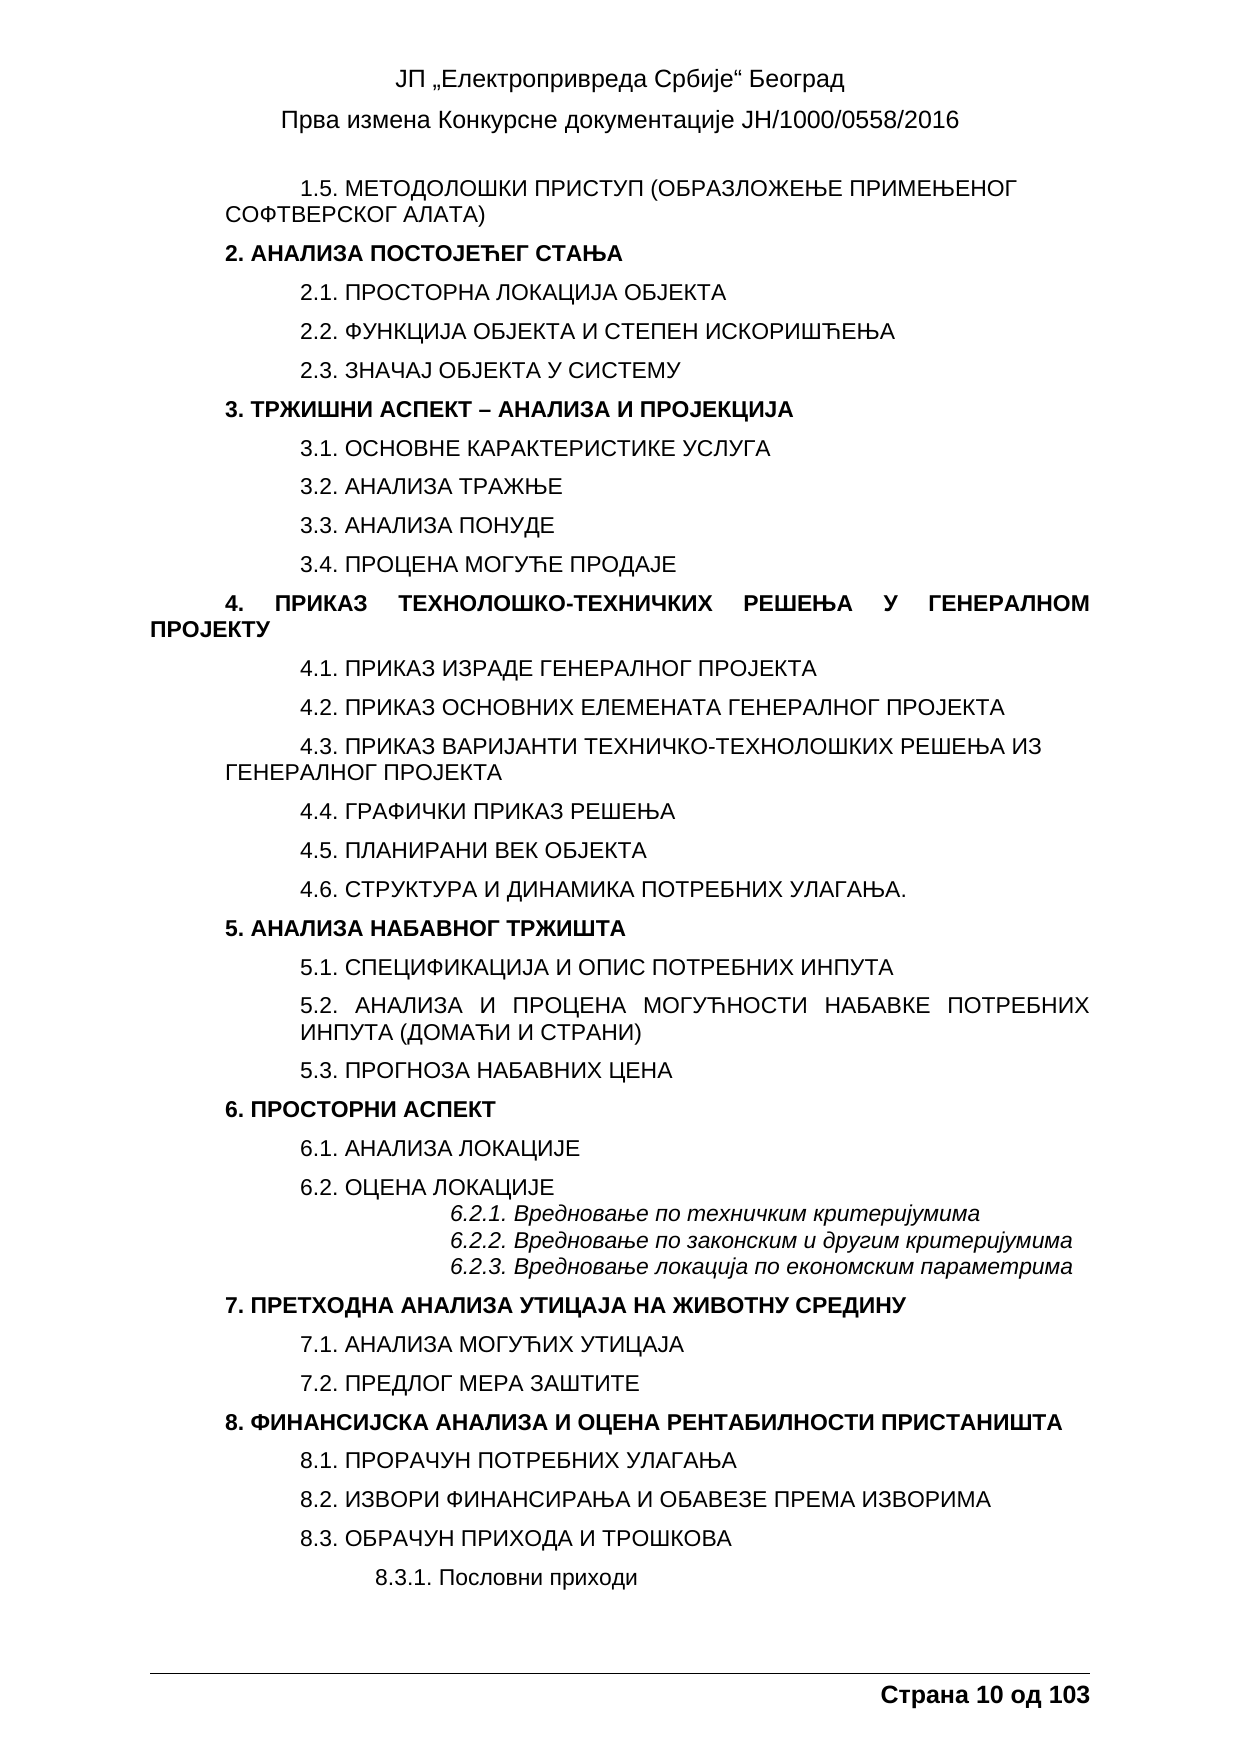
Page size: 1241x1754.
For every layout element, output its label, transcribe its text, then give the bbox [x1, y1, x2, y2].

text 6.2.3. Вредновање локација по економским параметрима [150, 1253, 1090, 1279]
text 6.2. оцена локацијЕ [225, 1174, 1090, 1200]
text 3.2. анализа тражње [225, 473, 1090, 500]
text 4.5. ПЛАНИРАНИ ВЕК ОБЈЕКТА [225, 837, 1090, 863]
text 8.2. Извори финансирања и обавезе према изворима [225, 1486, 1090, 1513]
text 6.2.2. Вредновање по законским и другим критеријумима [150, 1227, 1090, 1253]
text 2. Анализа постојећег стања [150, 240, 1090, 267]
text 5.2. анализа и процена могућности набавке потребних инпута (домаћи и страни) [300, 992, 1090, 1045]
text 6. Просторни аспект [150, 1096, 1090, 1123]
text 7. ПРЕТХОДНА АНАЛИЗА УТИЦАЈА НА ЖИВОТНУ СРЕДИНУ [150, 1292, 1090, 1318]
text 5.3. прогноза набавних цена [225, 1057, 1090, 1084]
text 2.3. значај објекта у систему [225, 357, 1090, 383]
text 7.2. ПРЕДЛОГ МЕРА ЗАШТИТЕ [225, 1370, 1090, 1396]
text 1.5. методолошки приступ (образложење примењеног софтверског алата) [225, 175, 1090, 228]
text 3.1. основне карактеристике услуга [225, 434, 1090, 461]
text 7.1. АНАЛИЗА МОГУЋИХ УТИЦАЈА [225, 1331, 1090, 1357]
text 6.1. анализа локацијЕ [225, 1135, 1090, 1162]
text 8.1. Прорачун потребних улагања [225, 1447, 1090, 1474]
text 8. ФИНАНСИЈСКА АНАЛИЗА И ОЦЕНА РЕНТАБИЛНОСТИ ПРИСТАНИШТА [150, 1408, 1090, 1435]
text 5. Анализа набавног тржишта [150, 914, 1090, 941]
text 5.1. спецификација и опис потребних инпута [225, 953, 1090, 980]
text 3. Тржишни аспект – анализа и пројекција [150, 396, 1090, 422]
text 4.6. СТРУКТУРА И ДИНАМИКА ПОТРЕБНИХ УЛАГАЊА. [225, 876, 1090, 902]
text 8.3. Обрачун прихода и трошкова [225, 1525, 1090, 1551]
text 3.3. анализа понуде [225, 512, 1090, 538]
text 4.4. ГРАФИЧКИ ПРИКАЗ РЕШЕЊА [225, 798, 1090, 824]
text 4. Приказ технолошко-техничких решења у генералном пројекту [150, 590, 1090, 643]
text 2.2. функција објекта и степен искоришћења [225, 318, 1090, 344]
text 3.4. процена могуће продаје [225, 551, 1090, 577]
text 4.2. ПРИКАЗ ОСНОВНИХ ЕЛЕМЕНАТА ГЕНЕРАЛНОГ ПРОЈЕКТА [225, 694, 1090, 720]
text 6.2.1. Вредновање по техничким критеријумима [150, 1200, 1090, 1227]
text 4.3. ПРИКАЗ ВАРИЈАНТИ ТЕХНИЧКО-ТЕХНОЛОШКИХ РЕШЕЊА ИЗ ГЕНЕРАЛНОГ ПРОЈЕКТА [225, 733, 1090, 786]
text 2.1. просторна локација објекта [225, 279, 1090, 305]
text 4.1. ПРИКАЗ ИЗРАДЕ ГЕНЕРАЛНОГ ПРОЈЕКТА [225, 655, 1090, 681]
text 8.3.1. Пословни приходи [300, 1564, 1090, 1590]
